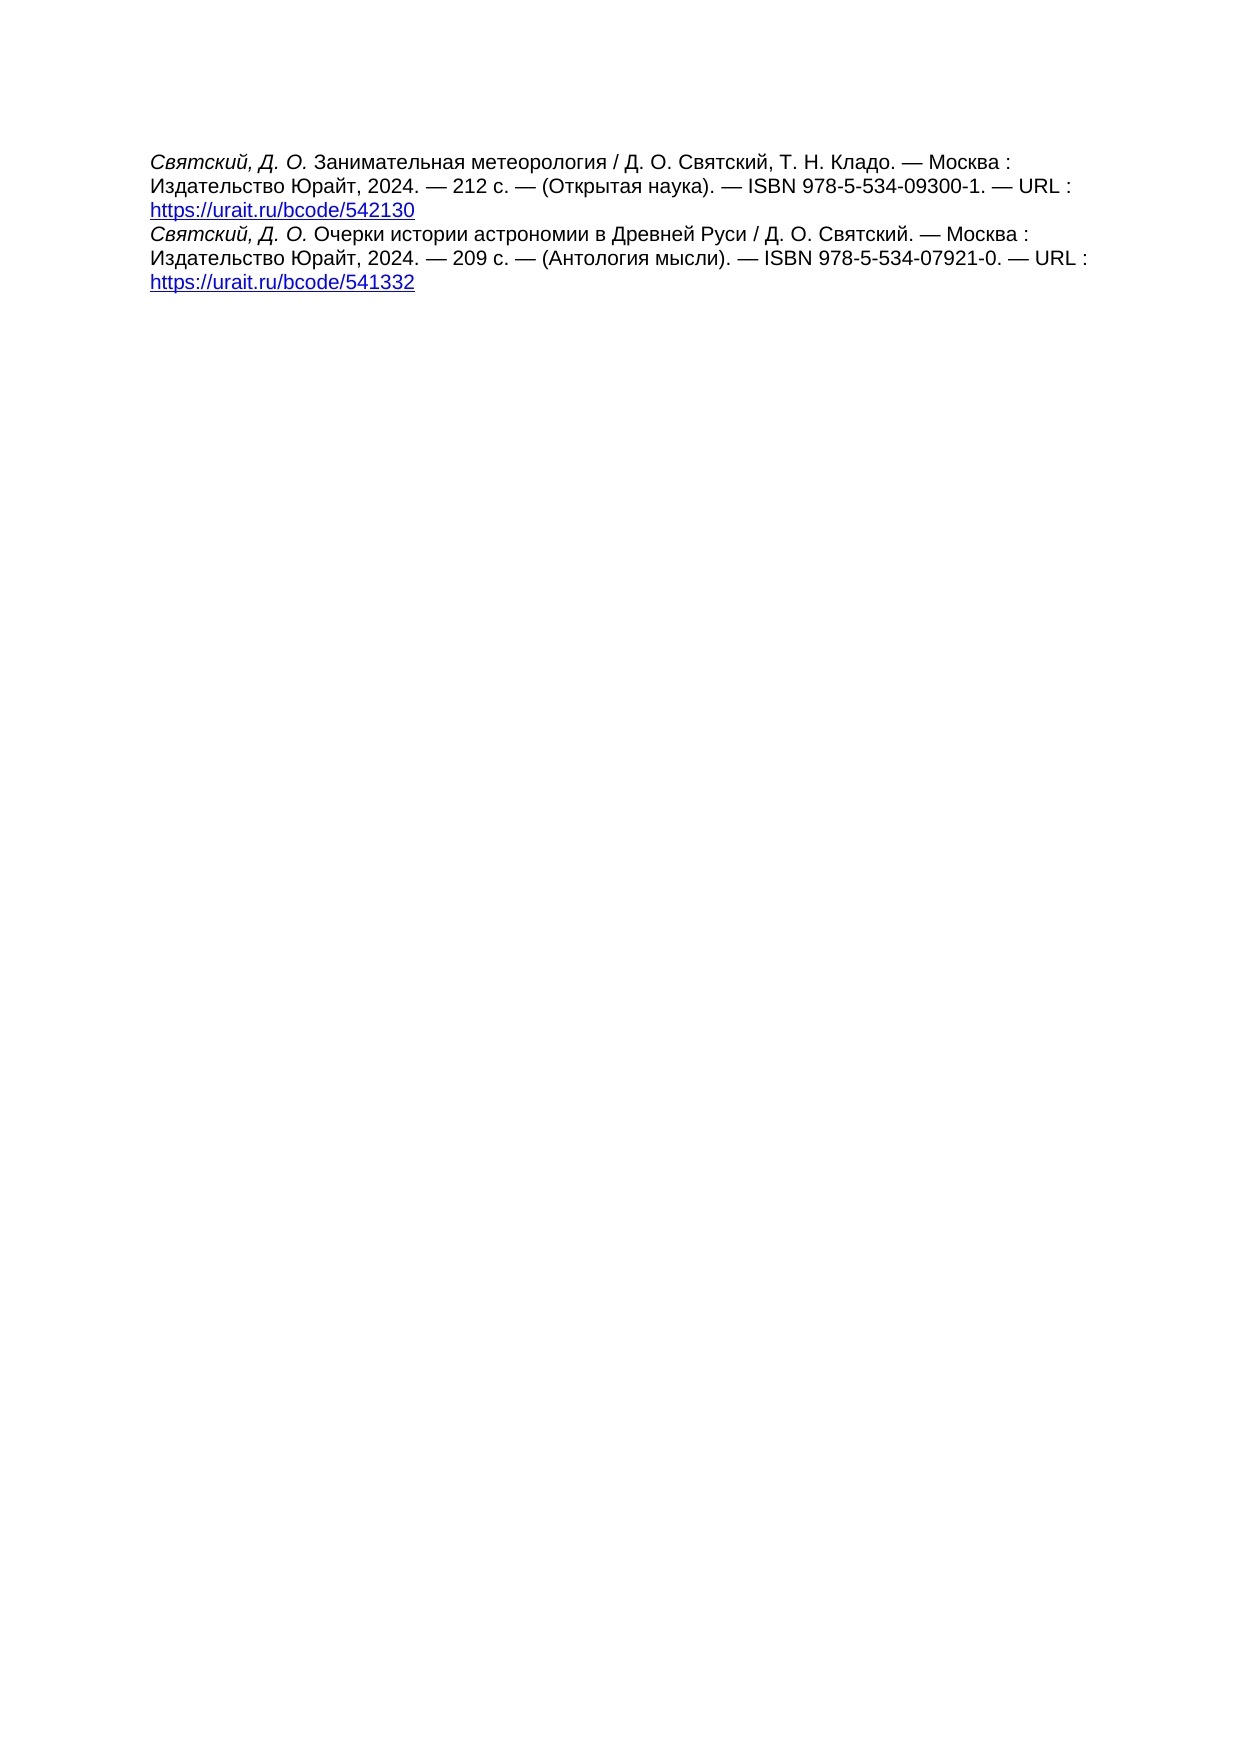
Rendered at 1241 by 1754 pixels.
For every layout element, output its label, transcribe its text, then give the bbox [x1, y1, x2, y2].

text Святский, Д. О. Занимательная метеорология / Д. О. Святский, Т. Н. Кладо. — Москва : Издательство Юрайт, 2024. — 212 с. — (Открытая наука). — ISBN 978-5-534-09300-1. — URL : https://urait.ru/bcode/542130 [150, 150, 1090, 222]
text Святский, Д. О. Очерки истории астрономии в Древней Руси / Д. О. Святский. — Москва : Издательство Юрайт, 2024. — 209 с. — (Антология мысли). — ISBN 978-5-534-07921-0. — URL : https://urait.ru/bcode/541332 [150, 222, 1090, 294]
